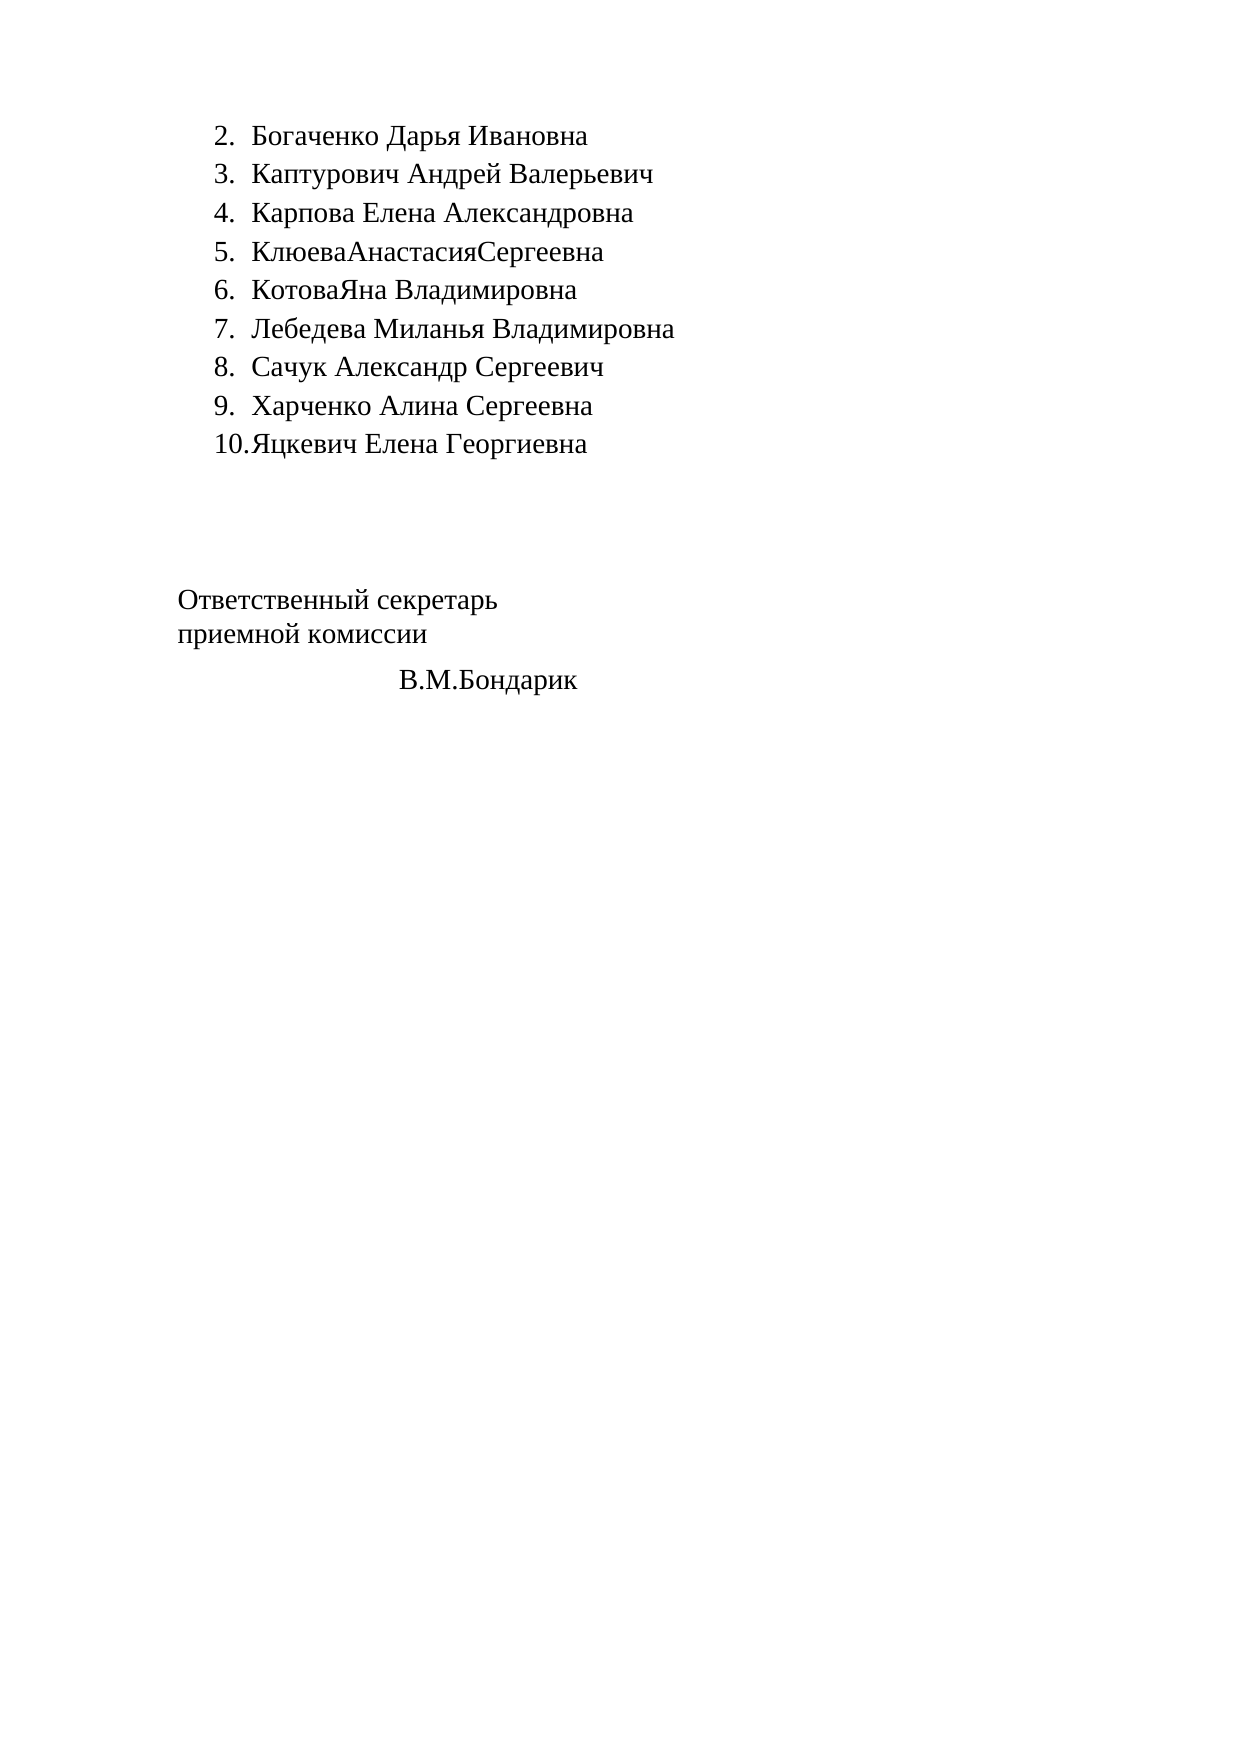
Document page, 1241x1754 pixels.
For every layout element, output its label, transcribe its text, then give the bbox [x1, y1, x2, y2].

text Ответственный секретарь [177, 582, 1181, 616]
list КотоваЯна Владимировна [213, 272, 1181, 306]
list Каптурович Андрей Валерьевич [213, 157, 1181, 190]
list Сачук Александр Сергеевич [213, 349, 1181, 383]
list Лебедева Миланья Владимировна [213, 311, 1181, 344]
list Харченко Алина Сергеевна [213, 388, 1181, 421]
text В.М.Бондарик [177, 662, 1181, 696]
list Яцкевич Елена Георгиевна [213, 426, 1181, 460]
list Богаченко Дарья Ивановна [213, 118, 1181, 152]
list Карпова Елена Александровна [213, 195, 1181, 229]
list КлюеваАнастасияСергеевна [213, 234, 1181, 267]
text приемной комиссии [177, 616, 1181, 649]
